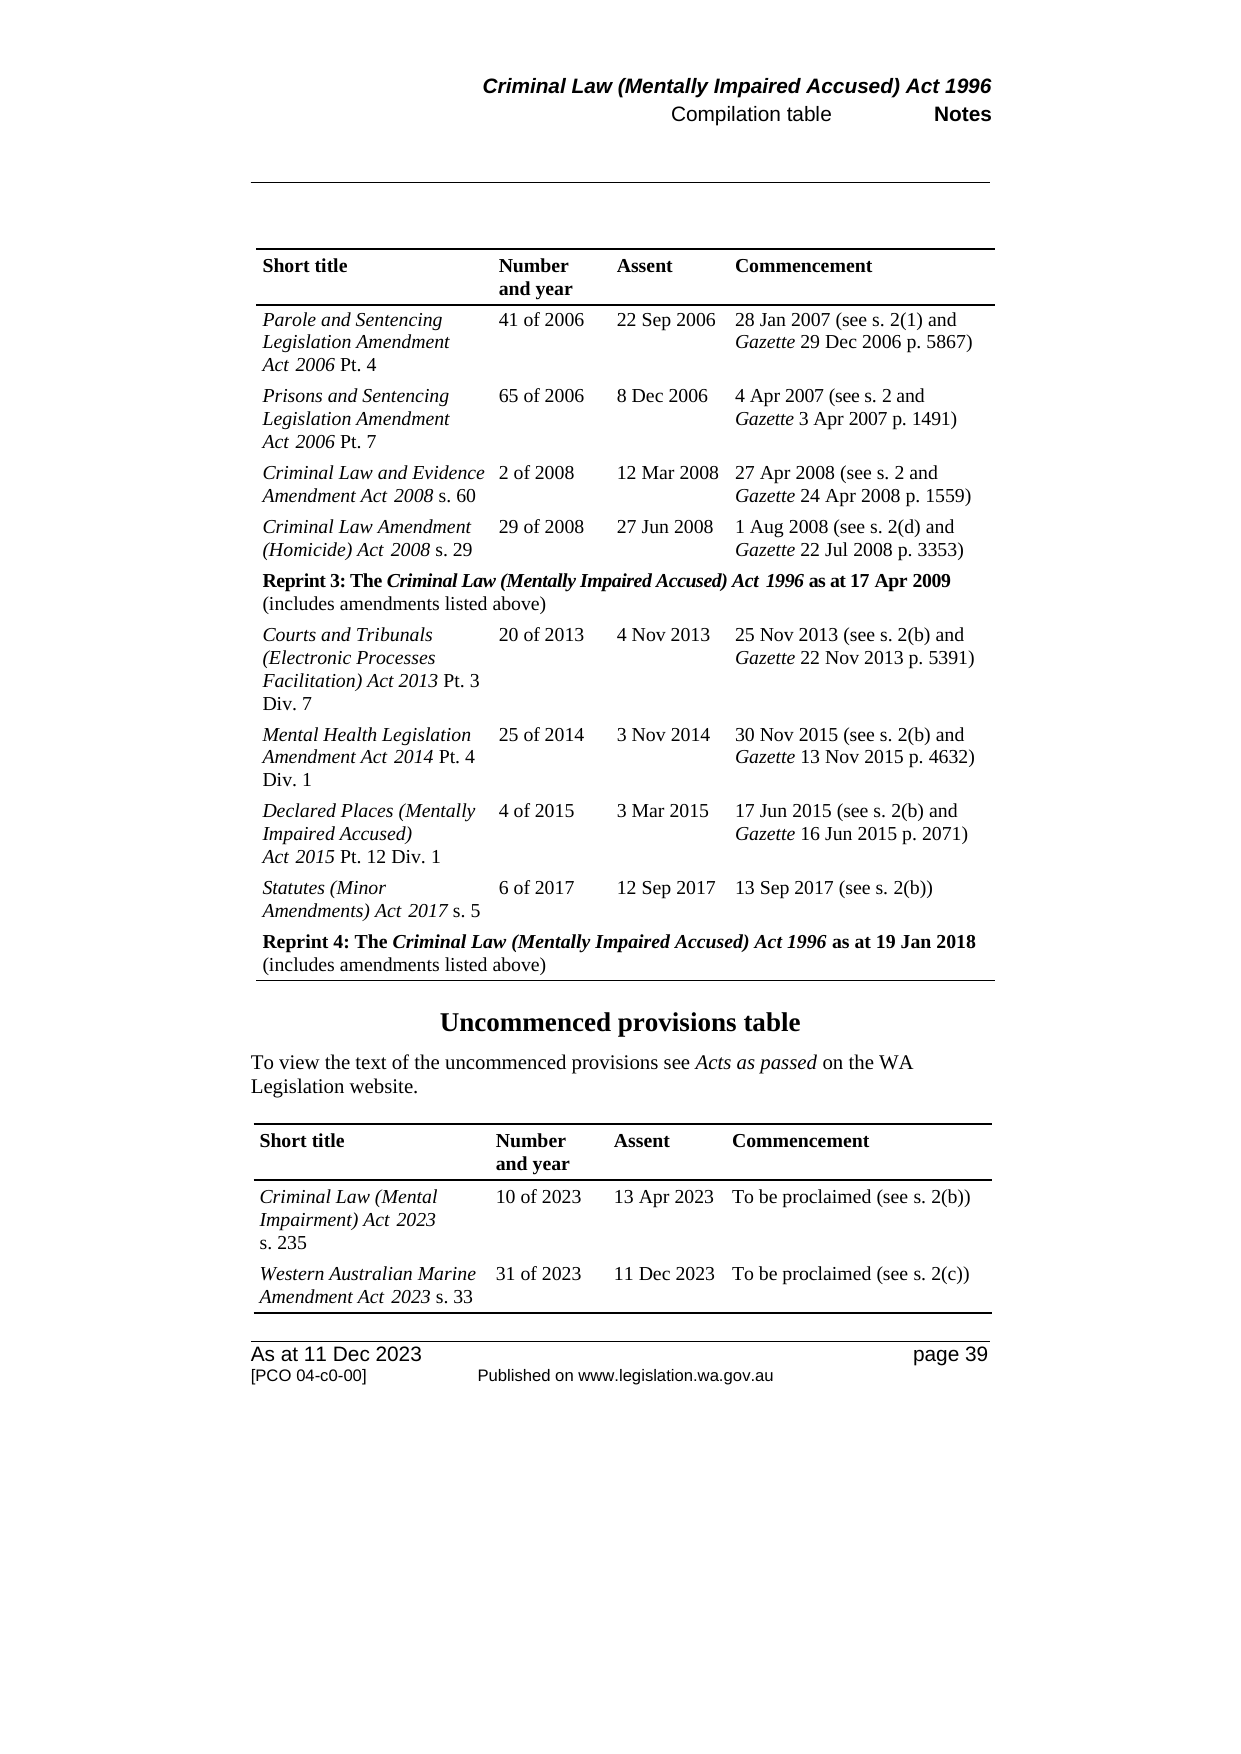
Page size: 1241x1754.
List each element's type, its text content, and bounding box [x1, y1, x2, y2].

table_cell 10 of 2023 [490, 1181, 608, 1258]
table_header Commencement [729, 250, 995, 303]
text To view the text of the uncommenced provisions see Acts as passed on the WA Legislation website. [251, 1050, 990, 1098]
table_header Assent [608, 1125, 726, 1179]
table_cell Criminal Law Amendment (Homicide) Act 2008 s. 29 [256, 511, 493, 565]
table_header Short title [256, 250, 493, 303]
table_header Short title [254, 1125, 490, 1179]
table_cell Courts and Tribunals (Electronic Processes Facilitation) Act 2013 Pt. 3 Div. 7 [256, 619, 493, 718]
table_cell 12 Mar 2008 [611, 457, 729, 511]
table_cell 27 Apr 2008 (see s. 2 and Gazette 24 Apr 2008 p. 1559) [729, 457, 995, 511]
table_cell 4 Apr 2007 (see s. 2 and Gazette 3 Apr 2007 p. 1491) [729, 380, 995, 457]
table_cell 28 Jan 2007 (see s. 2(1) and Gazette 29 Dec 2006 p. 5867) [729, 306, 995, 380]
table_cell 13 Apr 2023 [608, 1181, 726, 1258]
table_header Commencement [726, 1125, 992, 1179]
table_cell 3 Mar 2015 [611, 795, 729, 872]
table_cell 41 of 2006 [493, 306, 611, 380]
table_cell Statutes (Minor Amendments) Act 2017 s. 5 [256, 872, 493, 926]
table_cell 1 Aug 2008 (see s. 2(d) and Gazette 22 Jul 2008 p. 3353) [729, 511, 995, 565]
table_cell Reprint 4: The Criminal Law (Mentally Impaired Accused) Act 1996 as at 19 Jan 2018 (includes amendments listed above) [256, 926, 995, 980]
table_cell 3 Nov 2014 [611, 719, 729, 795]
table_cell Mental Health Legislation Amendment Act 2014 Pt. 4 Div. 1 [256, 719, 493, 795]
table_cell Reprint 3: The Criminal Law (Mentally Impaired Accused) Act 1996 as at 17 Apr 2009 (includes amendments listed above) [256, 565, 995, 619]
table_cell To be proclaimed (see s. 2(c)) [726, 1258, 992, 1312]
table_cell Western Australian Marine Amendment Act 2023 s. 33 [254, 1258, 490, 1312]
table_cell Declared Places (Mentally Impaired Accused) Act 2015 Pt. 12 Div. 1 [256, 795, 493, 872]
table_cell Prisons and Sentencing Legislation Amendment Act 2006 Pt. 7 [256, 380, 493, 457]
table_cell 29 of 2008 [493, 511, 611, 565]
table_cell 65 of 2006 [493, 380, 611, 457]
table_cell 25 of 2014 [493, 719, 611, 795]
table_cell 13 Sep 2017 (see s. 2(b)) [729, 872, 995, 926]
table_cell 8 Dec 2006 [611, 380, 729, 457]
table_cell 4 Nov 2013 [611, 619, 729, 718]
table_header Assent [611, 250, 729, 303]
table_header Number and year [493, 250, 611, 303]
table_cell 27 Jun 2008 [611, 511, 729, 565]
table_cell 11 Dec 2023 [608, 1258, 726, 1312]
table_cell 25 Nov 2013 (see s. 2(b) and Gazette 22 Nov 2013 p. 5391) [729, 619, 995, 718]
table_cell To be proclaimed (see s. 2(b)) [726, 1181, 992, 1258]
table_cell 31 of 2023 [490, 1258, 608, 1312]
table_cell Criminal Law and Evidence Amendment Act 2008 s. 60 [256, 457, 493, 511]
table_cell 2 of 2008 [493, 457, 611, 511]
table_cell Criminal Law (Mental Impairment) Act 2023 s. 235 [254, 1181, 490, 1258]
table_cell 30 Nov 2015 (see s. 2(b) and Gazette 13 Nov 2015 p. 4632) [729, 719, 995, 795]
table_cell 22 Sep 2006 [611, 306, 729, 380]
table_cell 17 Jun 2015 (see s. 2(b) and Gazette 16 Jun 2015 p. 2071) [729, 795, 995, 872]
table_cell 6 of 2017 [493, 872, 611, 926]
table_cell 4 of 2015 [493, 795, 611, 872]
subtitle Uncommenced provisions table [251, 1006, 990, 1037]
table_cell 12 Sep 2017 [611, 872, 729, 926]
table_cell 20 of 2013 [493, 619, 611, 718]
table_cell Parole and Sentencing Legislation Amendment Act 2006 Pt. 4 [256, 306, 493, 380]
table_header Number and year [490, 1125, 608, 1179]
